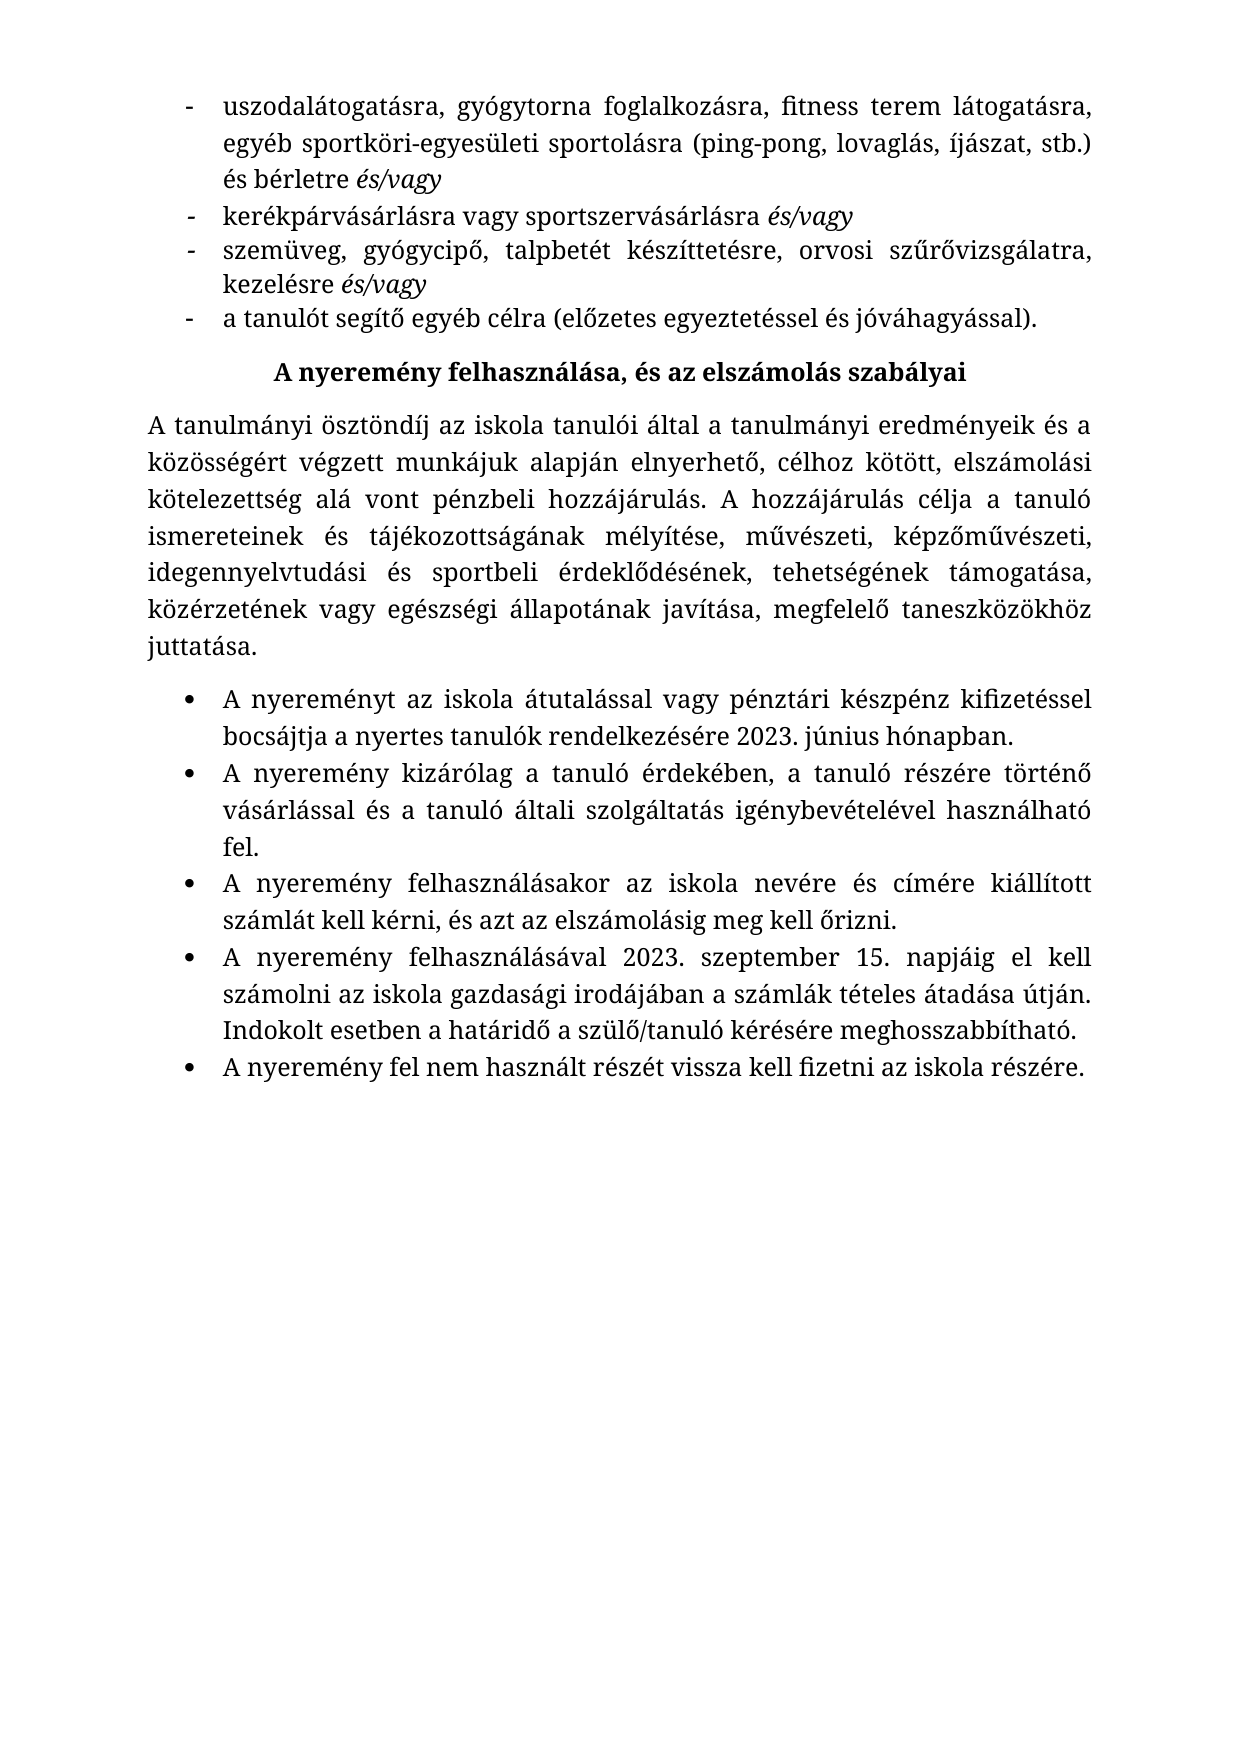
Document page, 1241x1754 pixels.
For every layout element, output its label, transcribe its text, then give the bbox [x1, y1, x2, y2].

list A nyeremény kizárólag a tanuló érdekében, a tanuló részére történő vásárlással és a tanuló általi szolgáltatás igénybevételével használható fel. [185, 756, 1093, 863]
list uszodalátogatásra, gyógytorna foglalkozásra, fitness terem látogatásra, egyéb sportköri-egyesületi sportolásra (ping-pong, lovaglás, íjászat, stb.) és bérletre és/vagy [185, 89, 1093, 196]
text A nyeremény felhasználása, és az elszámolás szabályai [148, 354, 1093, 389]
list A nyeremény felhasználásával 2023. szeptember 15. napjáig el kell számolni az iskola gazdasági irodájában a számlák tételes átadása útján. Indokolt esetben a határidő a szülő/tanuló kérésére meghosszabbítható. [185, 939, 1093, 1047]
list szemüveg, gyógycipő, talpbetét készíttetésre, orvosi szűrővizsgálatra, kezelésre és/vagy [185, 233, 1093, 301]
list A nyeremény felhasználásakor az iskola nevére és címére kiállított számlát kell kérni, és azt az elszámolásig meg kell őrizni. [185, 866, 1093, 937]
text A tanulmányi ösztöndíj az iskola tanulói által a tanulmányi eredményeik és a közösségért végzett munkájuk alapján elnyerhető, célhoz kötött, elszámolási kötelezettség alá vont pénzbeli hozzájárulás. A hozzájárulás célja a tanuló ismereteinek és tájékozottságának mélyítése, művészeti, képzőművészeti, idegennyelvtudási és sportbeli érdeklődésének, tehetségének támogatása, közérzetének vagy egészségi állapotának javítása, megfelelő taneszközökhöz juttatása. [148, 408, 1093, 663]
list A nyereményt az iskola átutalással vagy pénztári készpénz kifizetéssel bocsájtja a nyertes tanulók rendelkezésére 2023. június hónapban. [185, 682, 1093, 753]
list a tanulót segítő egyéb célra (előzetes egyeztetéssel és jóváhagyással). [185, 301, 1093, 335]
list A nyeremény fel nem használt részét vissza kell fizetni az iskola részére. [185, 1050, 1093, 1084]
list kerékpárvásárlásra vagy sportszervásárlásra és/vagy [185, 199, 1093, 233]
